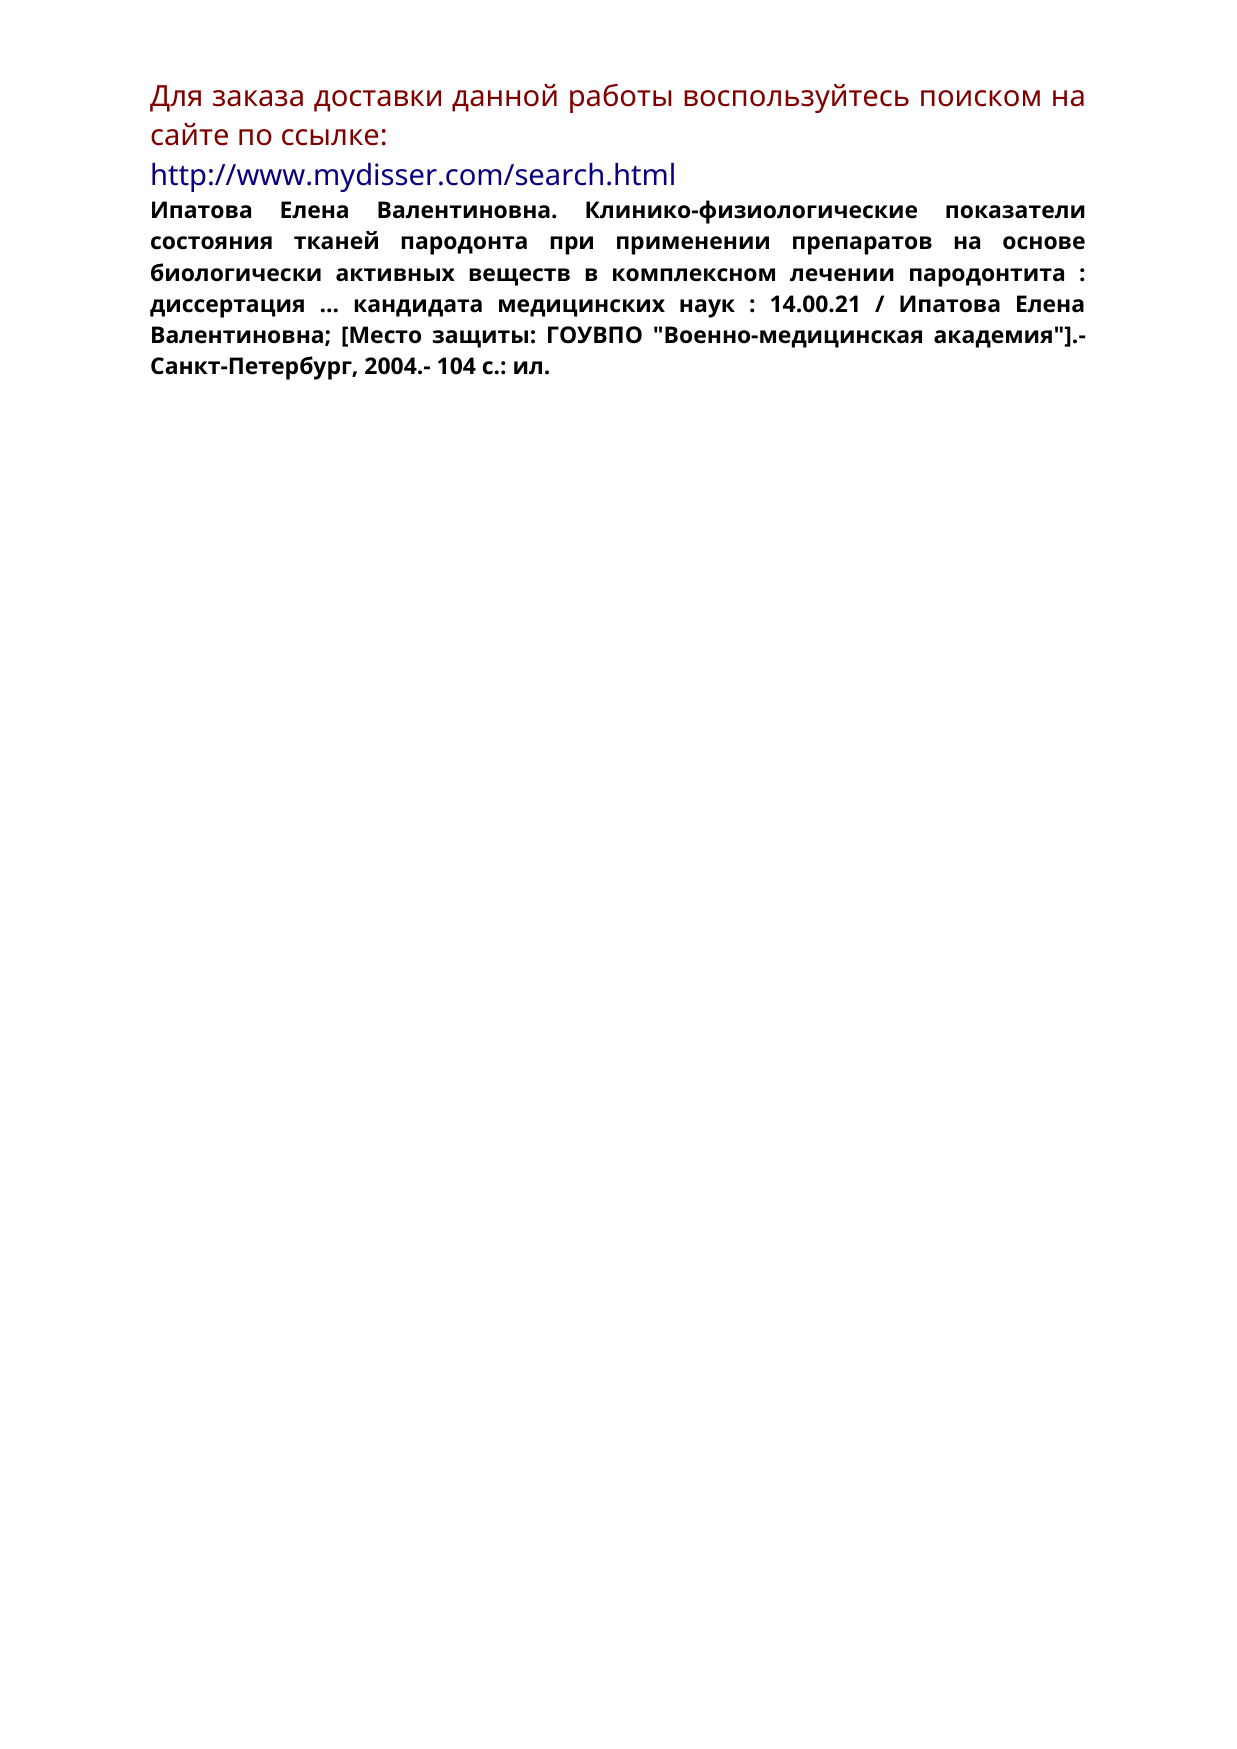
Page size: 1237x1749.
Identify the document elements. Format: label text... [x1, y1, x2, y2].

text Ипатова Елена Валентиновна. Клинико-физиологические показатели состояния тканей пародонта при применении препаратов на основе биологически активных веществ в комплексном лечении пародонтита : диссертация ... кандидата медицинских наук : 14.00.21 / Ипатова Елена Валентиновна; [Место защиты: ГОУВПО "Военно-медицинская академия"].- Санкт-Петербург, 2004.- 104 с.: ил. [150, 194, 1086, 382]
